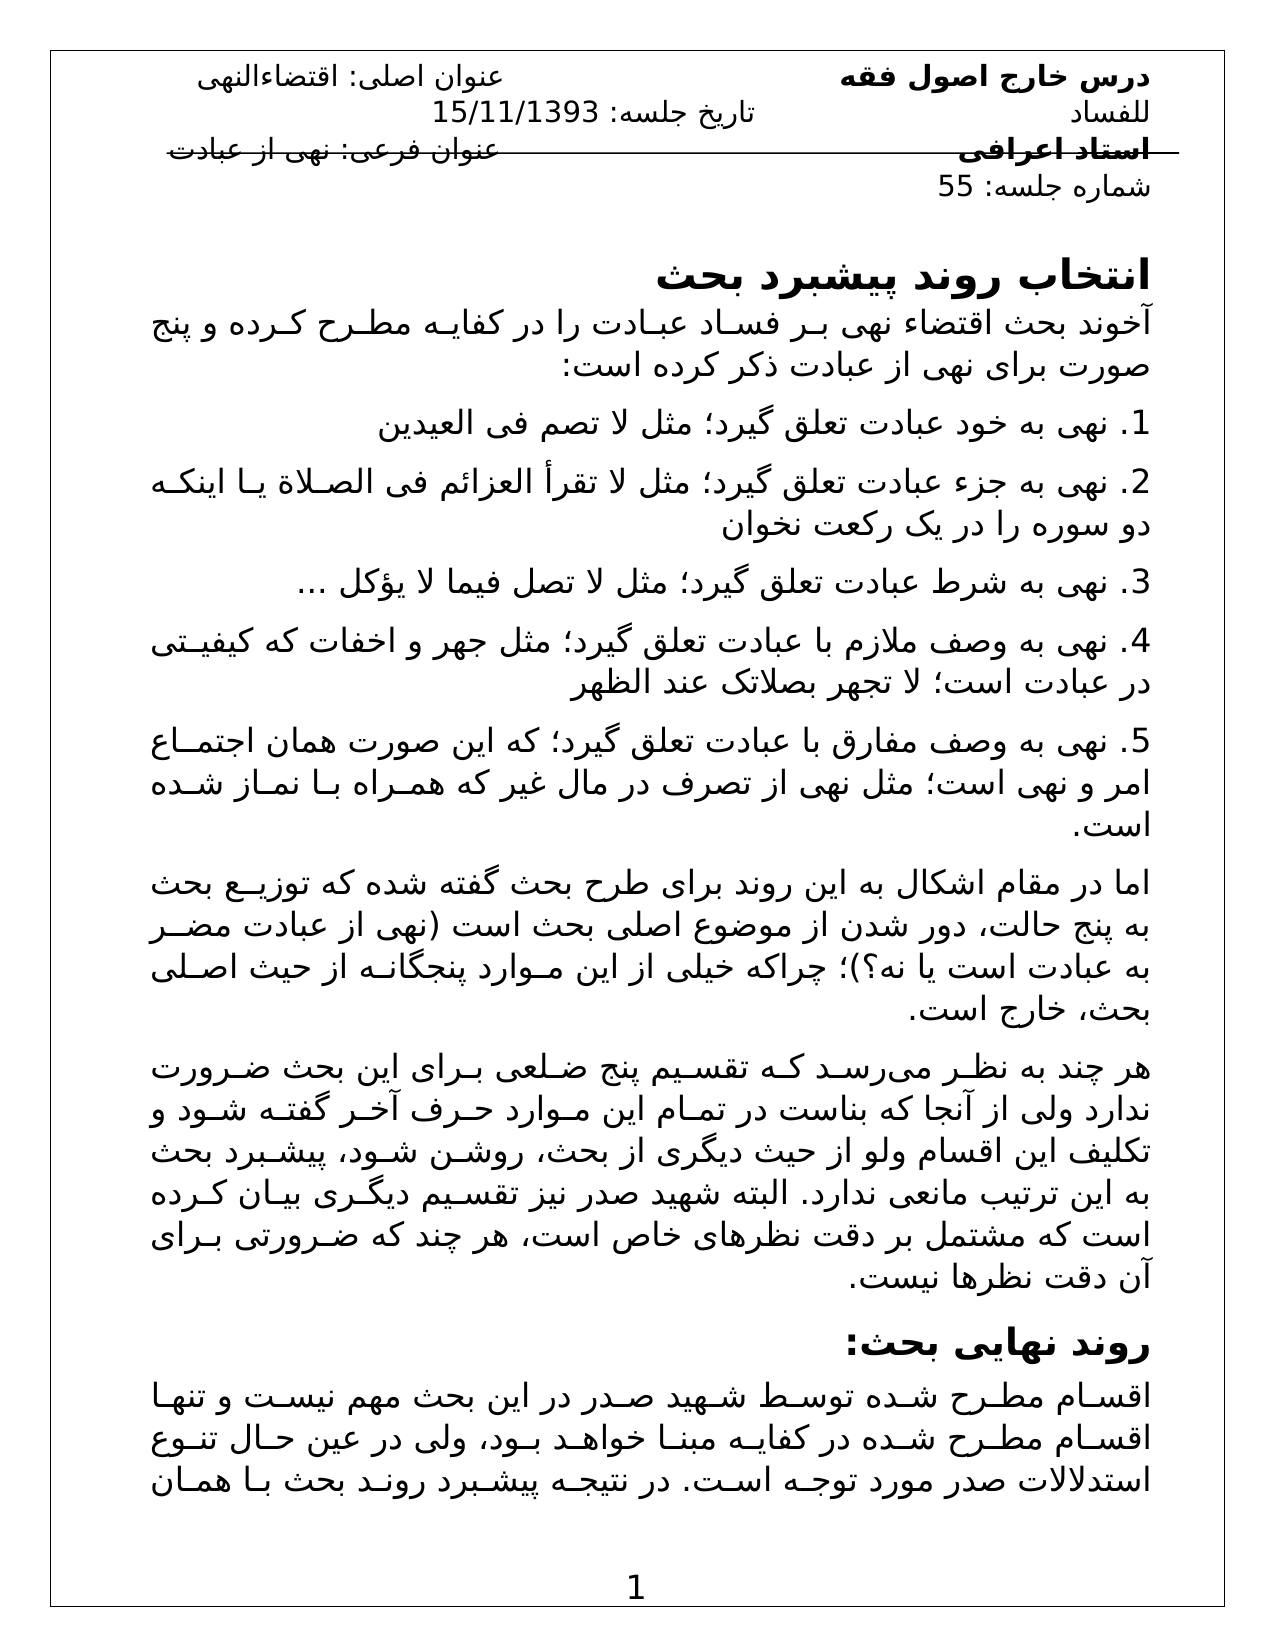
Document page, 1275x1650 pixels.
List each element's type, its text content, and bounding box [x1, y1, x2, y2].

text 5. نهی به وصف مفارق با عبادت تعلق گیرد؛ که این صورت همان اجتماع امر و نهی است؛ مثل نهی از تصرف در مال غیر که همراه با نماز شده است. [150, 722, 1152, 844]
text 2. نهی به جزء عبادت تعلق گیرد؛ مثل لا تقرأ العزائم فی الصلاة یا اینکه دو سوره را در یک رکعت نخوان [150, 462, 1152, 543]
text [150, 1376, 1152, 1499]
subtitle انتخاب روند پیشبرد بحث [150, 251, 1152, 299]
text 1. نهی به خود عبادت تعلق گیرد؛ مثل لا تصم فی العیدین [150, 404, 1152, 442]
text 4. نهی به وصف ملازم با عبادت تعلق گیرد؛ مثل جهر و اخفات که کیفیتی در عبادت است؛ لا تجهر بصلاتک عند الظهر [150, 621, 1152, 702]
text 3. نهی به شرط عبادت تعلق گیرد؛ مثل لا تصل فیما لا یؤکل ... [150, 563, 1152, 601]
text اما در مقام اشکال به این روند برای طرح بحث گفته شده که توزیع بحث به پنج حالت، دور شدن از موضوع اصلی بحث است (نهی از عبادت مضر به عبادت است یا نه؟)؛ چراکه خیلی از این موارد پنجگانه از حیث اصلی بحث، خارج است. [150, 864, 1152, 1028]
text آخوند بحث اقتضاء نهی بر فساد عبادت را در کفایه مطرح کرده و پنج صورت برای نهی از عبادت ذکر کرده است: [150, 303, 1152, 384]
text هر چند به نظر می‌رسد که تقسیم پنج ضلعی برای این بحث ضرورت ندارد ولی از آنجا که بناست در تمام این موارد حرف آخر گفته شود و تکلیف این اقسام ولو از حیث دیگری از بحث، روشن شود، پیشبرد بحث به این ترتیب مانعی ندارد. البته شهید صدر نیز تقسیم دیگری بیان کرده است که مشتمل بر دقت نظرهای خاص است، هر چند که ضرورتی برای آن دقت نظرها نیست. [150, 1048, 1152, 1296]
subtitle روند نهایی بحث: [150, 1320, 1152, 1364]
